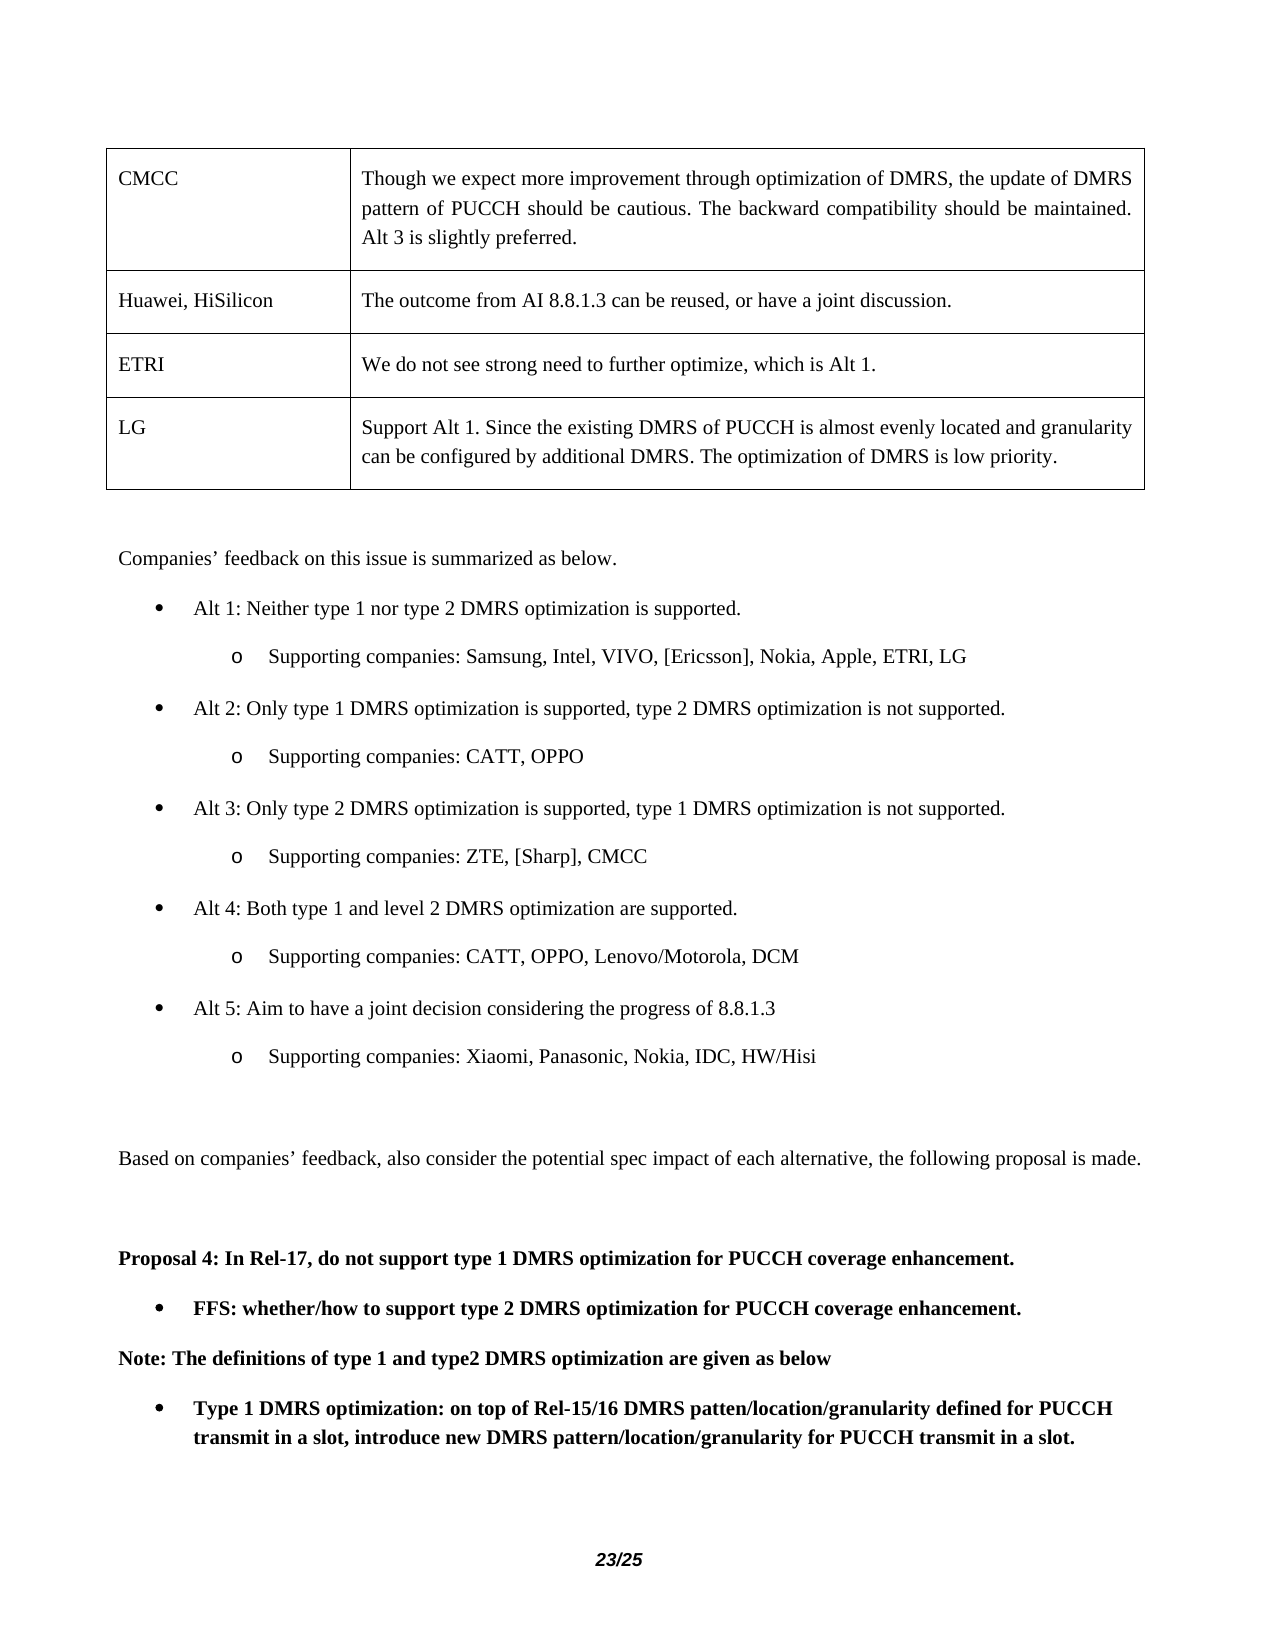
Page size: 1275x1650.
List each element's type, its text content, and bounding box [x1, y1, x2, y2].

list Alt 5: Aim to have a joint decision considering the progress of 8.8.1.3 [156, 990, 1157, 1019]
list Supporting companies: Xiaomi, Panasonic, Nokia, IDC, HW/Hisi [231, 1040, 1157, 1069]
list Alt 3: Only type 2 DMRS optimization is supported, type 1 DMRS optimization is not supported. [156, 790, 1157, 819]
table_cell Huawei, HiSilicon [107, 271, 350, 333]
text Proposal 4: In Rel-17, do not support type 1 DMRS optimization for PUCCH coverage enhancement. [118, 1240, 1157, 1269]
table_cell Support Alt 1. Since the existing DMRS of PUCCH is almost evenly located and granularity can be configured by additional DMRS. The optimization of DMRS is low priority. [351, 398, 1144, 489]
table_cell LG [107, 398, 350, 489]
list FFS: whether/how to support type 2 DMRS optimization for PUCCH coverage enhancement. [156, 1290, 1157, 1319]
list Alt 2: Only type 1 DMRS optimization is supported, type 2 DMRS optimization is not supported. [156, 690, 1157, 719]
list Supporting companies: ZTE, [Sharp], CMCC [231, 840, 1157, 869]
text Note: The definitions of type 1 and type2 DMRS optimization are given as below [118, 1340, 1157, 1369]
list Alt 4: Both type 1 and level 2 DMRS optimization are supported. [156, 890, 1157, 919]
list Supporting companies: CATT, OPPO, Lenovo/Motorola, DCM [231, 940, 1157, 969]
list Alt 1: Neither type 1 nor type 2 DMRS optimization is supported. [156, 590, 1157, 619]
table_cell CMCC [107, 149, 350, 269]
table_cell ETRI [107, 334, 350, 397]
table_cell We do not see strong need to further optimize, which is Alt 1. [351, 334, 1144, 397]
text Companies’ feedback on this issue is summarized as below. [118, 540, 1157, 569]
list Supporting companies: CATT, OPPO [231, 740, 1157, 769]
text Based on companies’ feedback, also consider the potential spec impact of each alternative, the following proposal is made. [118, 1140, 1157, 1169]
list Type 1 DMRS optimization: on top of Rel-15/16 DMRS patten/location/granularity defined for PUCCH transmit in a slot, introduce new DMRS pattern/location/granularity for PUCCH transmit in a slot. [156, 1390, 1157, 1449]
table_cell The outcome from AI 8.8.1.3 can be reused, or have a joint discussion. [351, 271, 1144, 333]
table_cell Though we expect more improvement through optimization of DMRS, the update of DMRS pattern of PUCCH should be cautious. The backward compatibility should be maintained. Alt 3 is slightly preferred. [351, 149, 1144, 269]
list Supporting companies: Samsung, Intel, VIVO, [Ericsson], Nokia, Apple, ETRI, LG [231, 640, 1157, 669]
